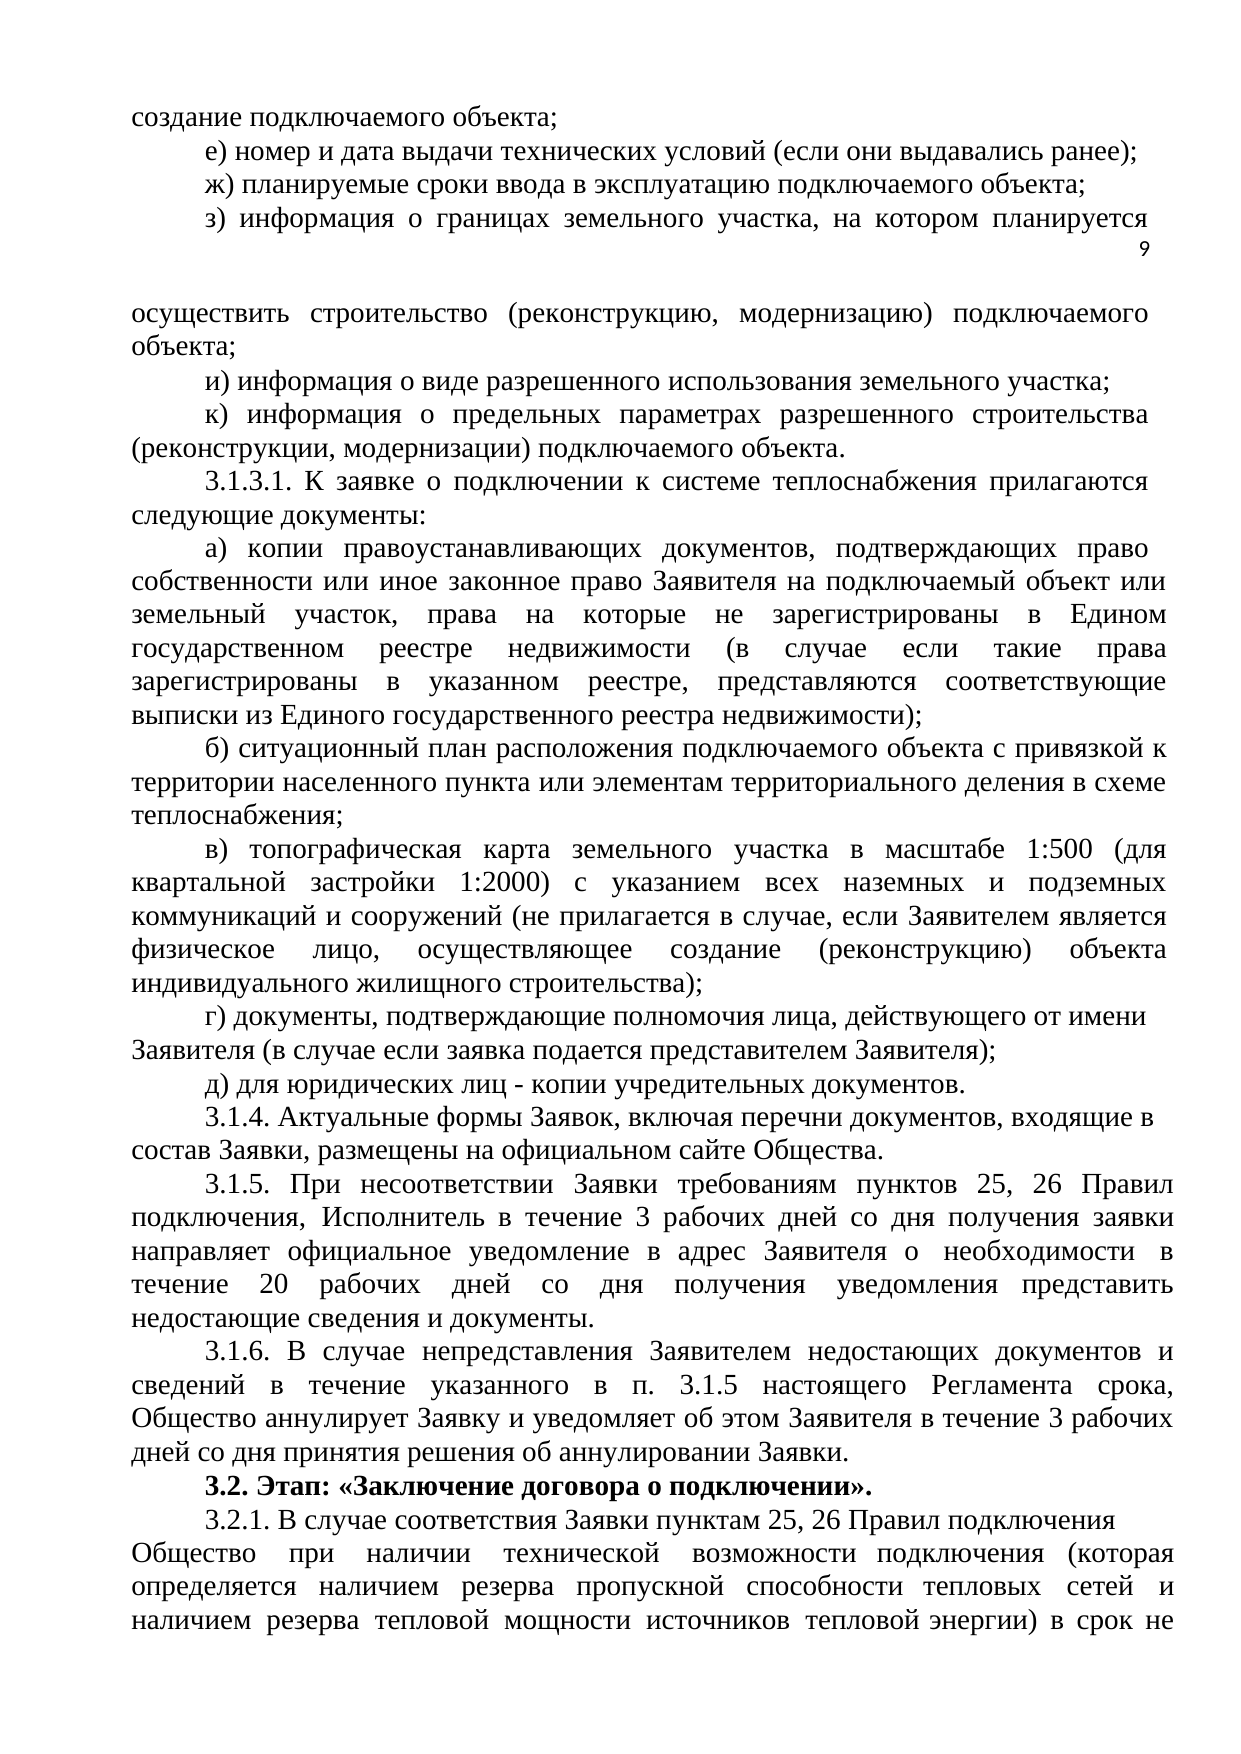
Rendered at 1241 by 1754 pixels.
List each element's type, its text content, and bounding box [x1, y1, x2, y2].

text 3.2.1. В случае соответствия Заявки пунктам 25, 26 Правил подключения [131, 1502, 1188, 1535]
text 3.2. Этап: «Заключение договора о подключении». [131, 1468, 1188, 1502]
text а) копии правоустанавливающих документов, подтверждающих право [131, 530, 1188, 564]
text к) информация о предельных параметрах разрешенного строительства [131, 396, 1188, 430]
text собственности или иное законное право Заявителя на подключаемый объект или земельный участок, права на которые не зарегистрированы в Едином государственном реестре недвижимости (в случае если такие права зарегистрированы в указанном реестре, представляются соответствующие выписки из Единого государственного реестра недвижимости); [131, 564, 1167, 731]
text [131, 100, 1167, 133]
text б) ситуационный план расположения подключаемого объекта с привязкой к территории населенного пункта или элементам территориального деления в схеме теплоснабжения; [131, 731, 1167, 831]
text г) документы, подтверждающие полномочия лица, действующего от имени Заявителя (в случае если заявка подается представителем Заявителя); [131, 999, 1167, 1066]
text в) топографическая карта земельного участка в масштабе 1:500 (для квартальной застройки 1:2000) с указанием всех наземных и подземных коммуникаций и сооружений (не прилагается в случае, если Заявителем является физическое лицо, осуществляющее создание (реконструкцию) объекта индивидуального жилищного строительства); [131, 831, 1167, 999]
text д) для юридических лиц - копии учредительных документов. [131, 1066, 1188, 1099]
text е) номер и дата выдачи технических условий (если они выдавались ранее); ж) планируемые сроки ввода в эксплуатацию подключаемого объекта; [204, 133, 1167, 200]
text 9 [131, 234, 1188, 262]
text осуществить строительство (реконструкцию, модернизацию) подключаемого объекта; [131, 296, 1167, 363]
text 3.1.5. При несоответствии Заявки требованиям пунктов 25, 26 Правил подключения, Исполнитель в течение 3 рабочих дней со дня получения заявки направляет официальное уведомление в адрес Заявителя о необходимости в течение 20 рабочих дней со дня получения уведомления представить недостающие сведения и документы. [131, 1166, 1174, 1334]
text (реконструкции, модернизации) подключаемого объекта. [131, 430, 1188, 463]
text з) информация о границах земельного участка, на котором планируется [131, 200, 1188, 234]
text 3.1.4. Актуальные формы Заявок, включая перечни документов, входящие в состав Заявки, размещены на официальном сайте Общества. [131, 1099, 1174, 1166]
text 3.1.6. В случае непредставления Заявителем недостающих документов и сведений в течение указанного в п. 3.1.5 настоящего Регламента срока, Общество аннулирует Заявку и уведомляет об этом Заявителя в течение 3 рабочих дней со дня принятия решения об аннулировании Заявки. [131, 1334, 1174, 1468]
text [131, 1535, 1174, 1636]
text и) информация о виде разрешенного использования земельного участка; [131, 363, 1188, 396]
text 3.1.3.1. К заявке о подключении к системе теплоснабжения прилагаются [131, 463, 1188, 497]
text следующие документы: [131, 497, 1188, 530]
